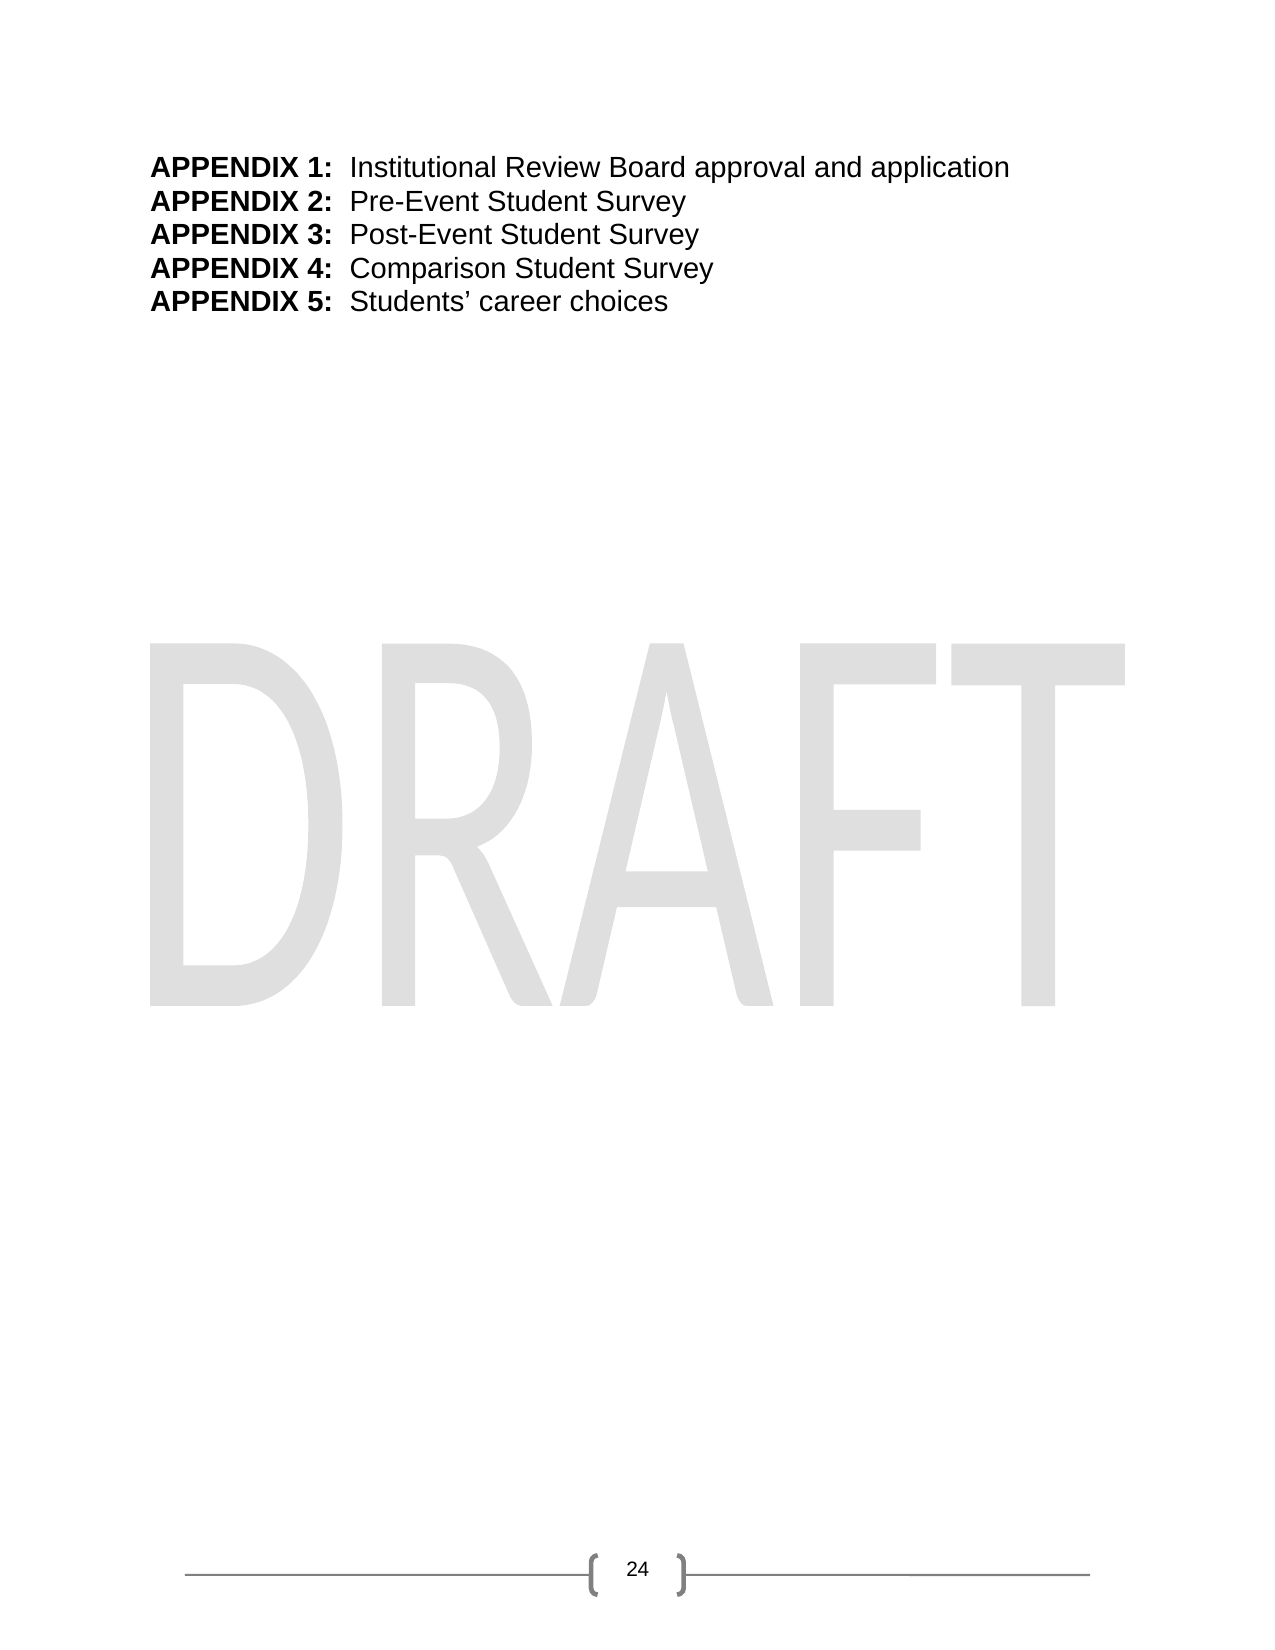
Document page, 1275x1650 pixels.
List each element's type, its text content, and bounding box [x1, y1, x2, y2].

text APPENDIX 1: Institutional Review Board approval and application [150, 150, 1125, 183]
text APPENDIX 3: Post-Event Student Survey [150, 217, 1125, 251]
text APPENDIX 2: Pre-Event Student Survey [150, 183, 1125, 217]
text APPENDIX 5: Students’ career choices [150, 284, 1125, 318]
text APPENDIX 4: Comparison Student Survey [150, 251, 1125, 284]
